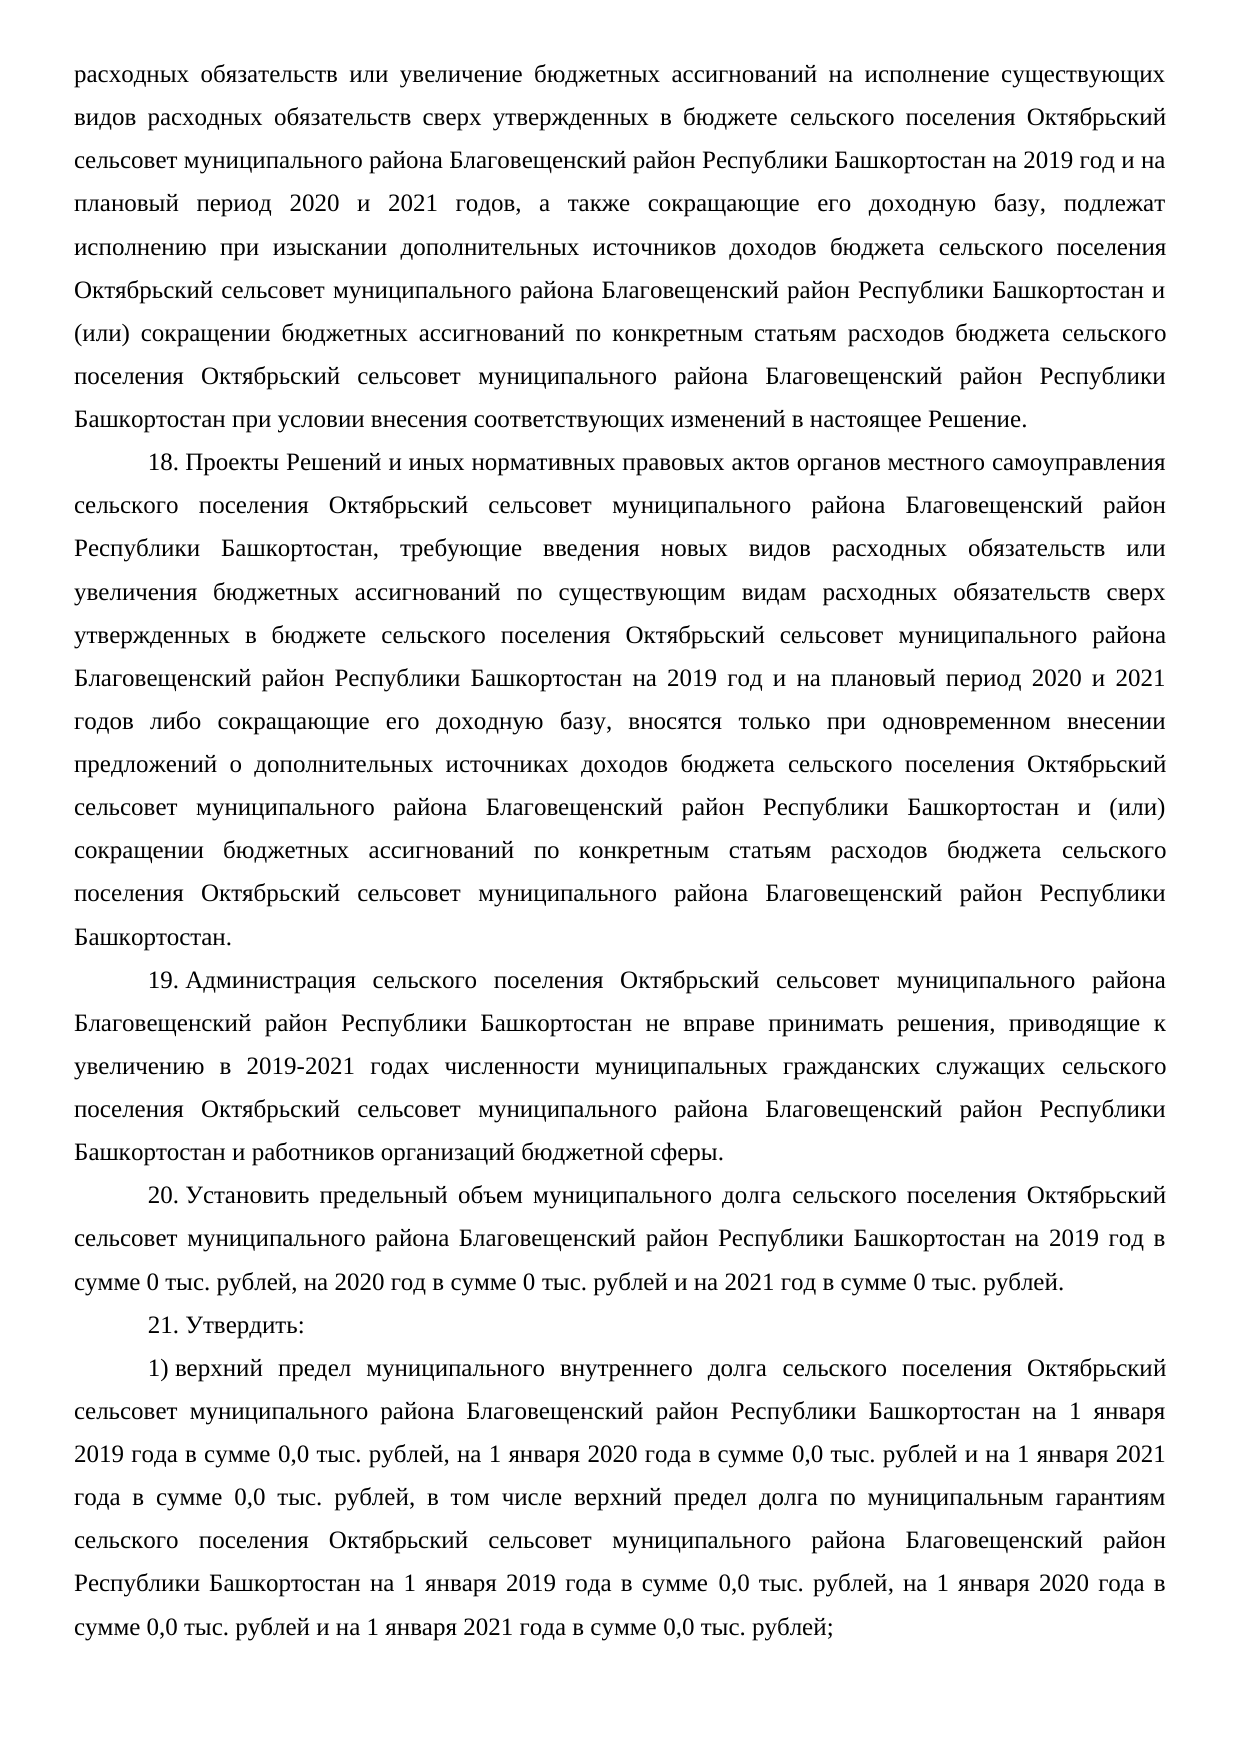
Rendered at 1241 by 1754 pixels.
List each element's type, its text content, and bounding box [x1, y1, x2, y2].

text 18. Проекты Решений и иных нормативных правовых актов органов местного самоуправления сельского поселения Октябрьский сельсовет муниципального района Благовещенский район Республики Башкортостан, требующие введения новых видов расходных обязательств или увеличения бюджетных ассигнований по существующим видам расходных обязательств сверх утвержденных в бюджете сельского поселения Октябрьский сельсовет муниципального района Благовещенский район Республики Башкортостан на 2019 год и на плановый период 2020 и 2021 годов либо сокращающие его доходную базу, вносятся только при одновременном внесении предложений о дополнительных источниках доходов бюджета сельского поселения Октябрьский сельсовет муниципального района Благовещенский район Республики Башкортостан и (или) сокращении бюджетных ассигнований по конкретным статьям расходов бюджета сельского поселения Октябрьский сельсовет муниципального района Благовещенский район Республики Башкортостан. [74, 447, 1166, 950]
text 1) верхний предел муниципального внутреннего долга сельского поселения Октябрьский сельсовет муниципального района Благовещенский район Республики Башкортостан на 1 января 2019 года в сумме 0,0 тыс. рублей, на 1 января 2020 года в сумме 0,0 тыс. рублей и на 1 января 2021 года в сумме 0,0 тыс. рублей, в том числе верхний предел долга по муниципальным гарантиям сельского поселения Октябрьский сельсовет муниципального района Благовещенский район Республики Башкортостан на 1 января 2019 года в сумме 0,0 тыс. рублей, на 1 января 2020 года в сумме 0,0 тыс. рублей и на 1 января 2021 года в сумме 0,0 тыс. рублей; [74, 1353, 1166, 1640]
text 21. Утвердить: [74, 1310, 1166, 1338]
text 20. Установить предельный объем муниципального долга сельского поселения Октябрьский сельсовет муниципального района Благовещенский район Республики Башкортостан на 2019 год в сумме 0 тыс. рублей, на 2020 год в сумме 0 тыс. рублей и на 2021 год в сумме 0 тыс. рублей. [74, 1180, 1166, 1295]
text 19. Администрация сельского поселения Октябрьский сельсовет муниципального района Благовещенский район Республики Башкортостан не вправе принимать решения, приводящие к увеличению в 2019-2021 годах численности муниципальных гражданских служащих сельского поселения Октябрьский сельсовет муниципального района Благовещенский район Республики Башкортостан и работников организаций бюджетной сферы. [74, 965, 1166, 1166]
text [74, 59, 1166, 433]
